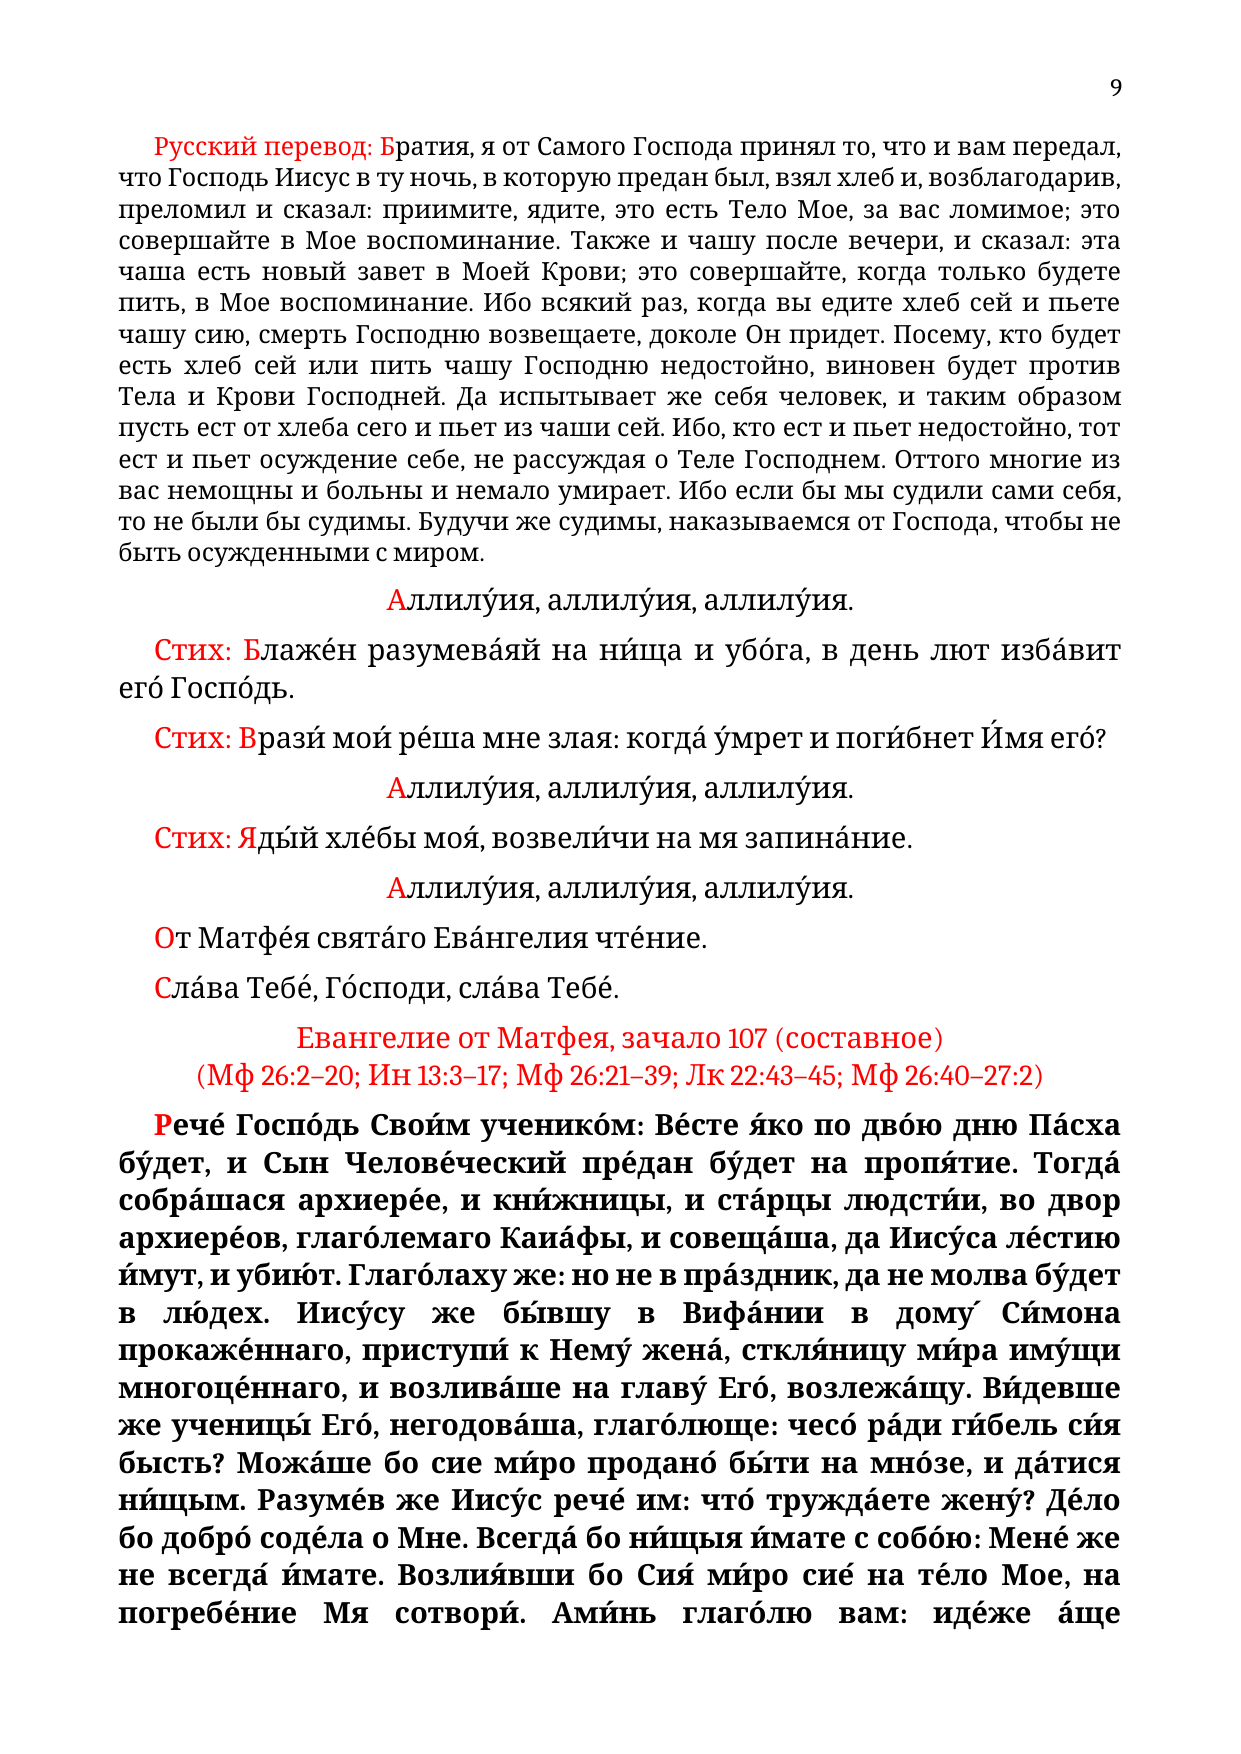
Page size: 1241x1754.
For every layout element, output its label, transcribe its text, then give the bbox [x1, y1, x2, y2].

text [118, 1106, 1122, 1631]
text Стих: Блаже́н разумева́яй на ни́ща и убо́га, в день лют изба́вит его́ Госпо́дь. [118, 631, 1122, 706]
text Аллилу́ия, аллилу́ия, аллилу́ия. [118, 768, 1122, 806]
text От Матфе́я свята́го Ева́нгелия чте́ние. [118, 918, 1122, 956]
text Аллилу́ия, аллилу́ия, аллилу́ия. [118, 868, 1122, 906]
text Стих: Врази́ мои́ ре́ша мне злая: когда́ у́мрет и поги́бнет И́мя его́? [118, 718, 1122, 756]
text Сла́ва Тебе́, Го́споди, сла́ва Тебе́. [118, 968, 1122, 1006]
text Русский перевод: Братия, я от Самого Господа принял то, что и вам передал, что Господь Иисус в ту ночь, в которую предан был, взял хлеб и, возблагодарив, преломил и сказал: приимите, ядите, это есть Тело Мое, за вас ломимое; это совершайте в Мое воспоминание. Также и чашу после вечери, и сказал: эта чаша есть новый завет в Моей Крови; это совершайте, когда только будете пить, в Мое воспоминание. Ибо всякий раз, когда вы едите хлеб сей и пьете чашу сию, смерть Господню возвещаете, доколе Он придет. Посему, кто будет есть хлеб сей или пить чашу Господню недостойно, виновен будет против Тела и Крови Господней. Да испытывает же себя человек, и таким образом пусть ест от хлеба сего и пьет из чаши сей. Ибо, кто ест и пьет недостойно, тот ест и пьет осуждение себе, не рассуждая о Теле Господнем. Оттого многие из вас немощны и больны и немало умирает. Ибо если бы мы судили сами себя, то не были бы судимы. Будучи же судимы, наказываемся от Господа, чтобы не быть осужденными с миром. [118, 131, 1122, 568]
text Аллилу́ия, аллилу́ия, аллилу́ия. [118, 581, 1122, 618]
text Стих: Яды́й хле́бы моя́, возвели́чи на мя запина́ние. [118, 818, 1122, 856]
text Евангелие от Матфея, зачало 107 (составное) (Мф 26:2–20; Ин 13:3–17; Мф 26:21–39; Лк 22:43–45; Мф 26:40–27:2) [118, 1018, 1122, 1093]
